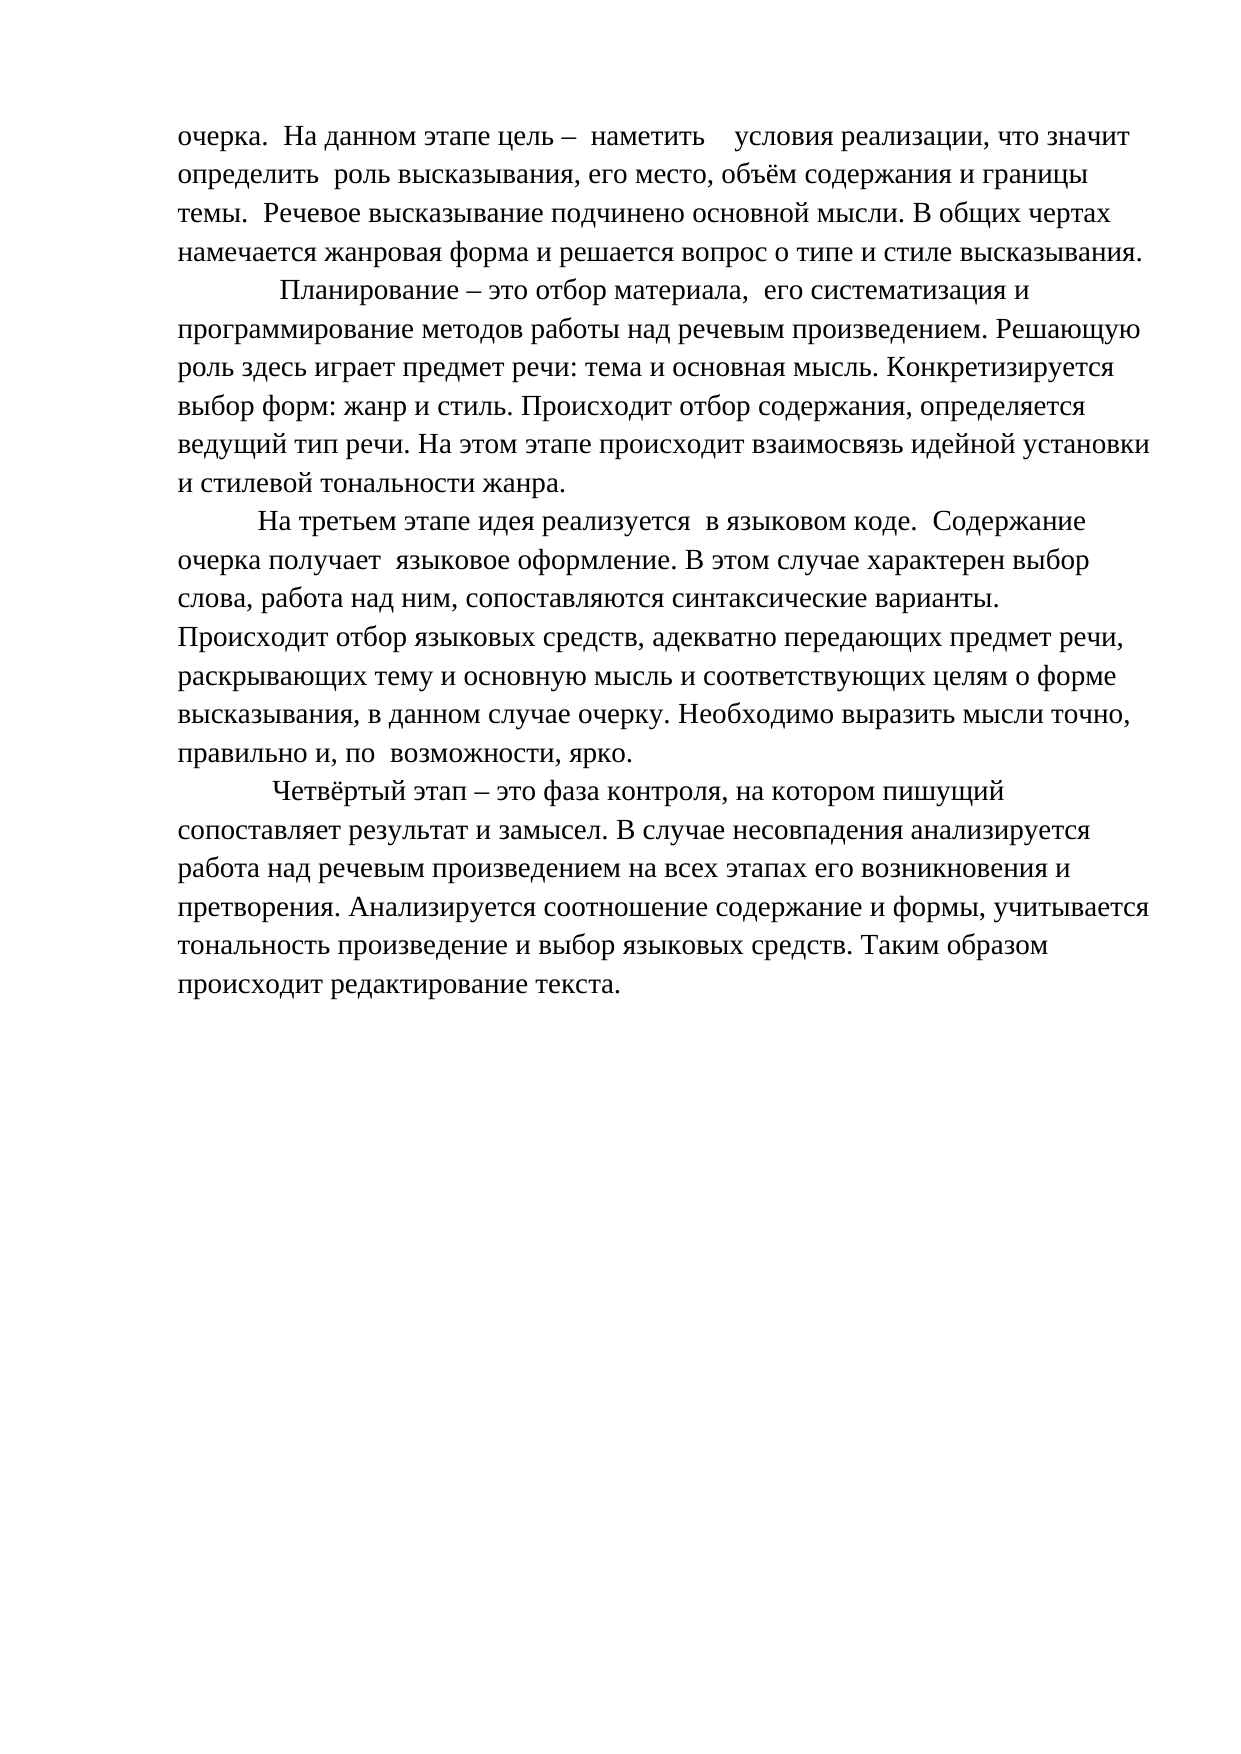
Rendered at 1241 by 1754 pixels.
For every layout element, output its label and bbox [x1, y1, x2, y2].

text [177, 118, 1152, 999]
